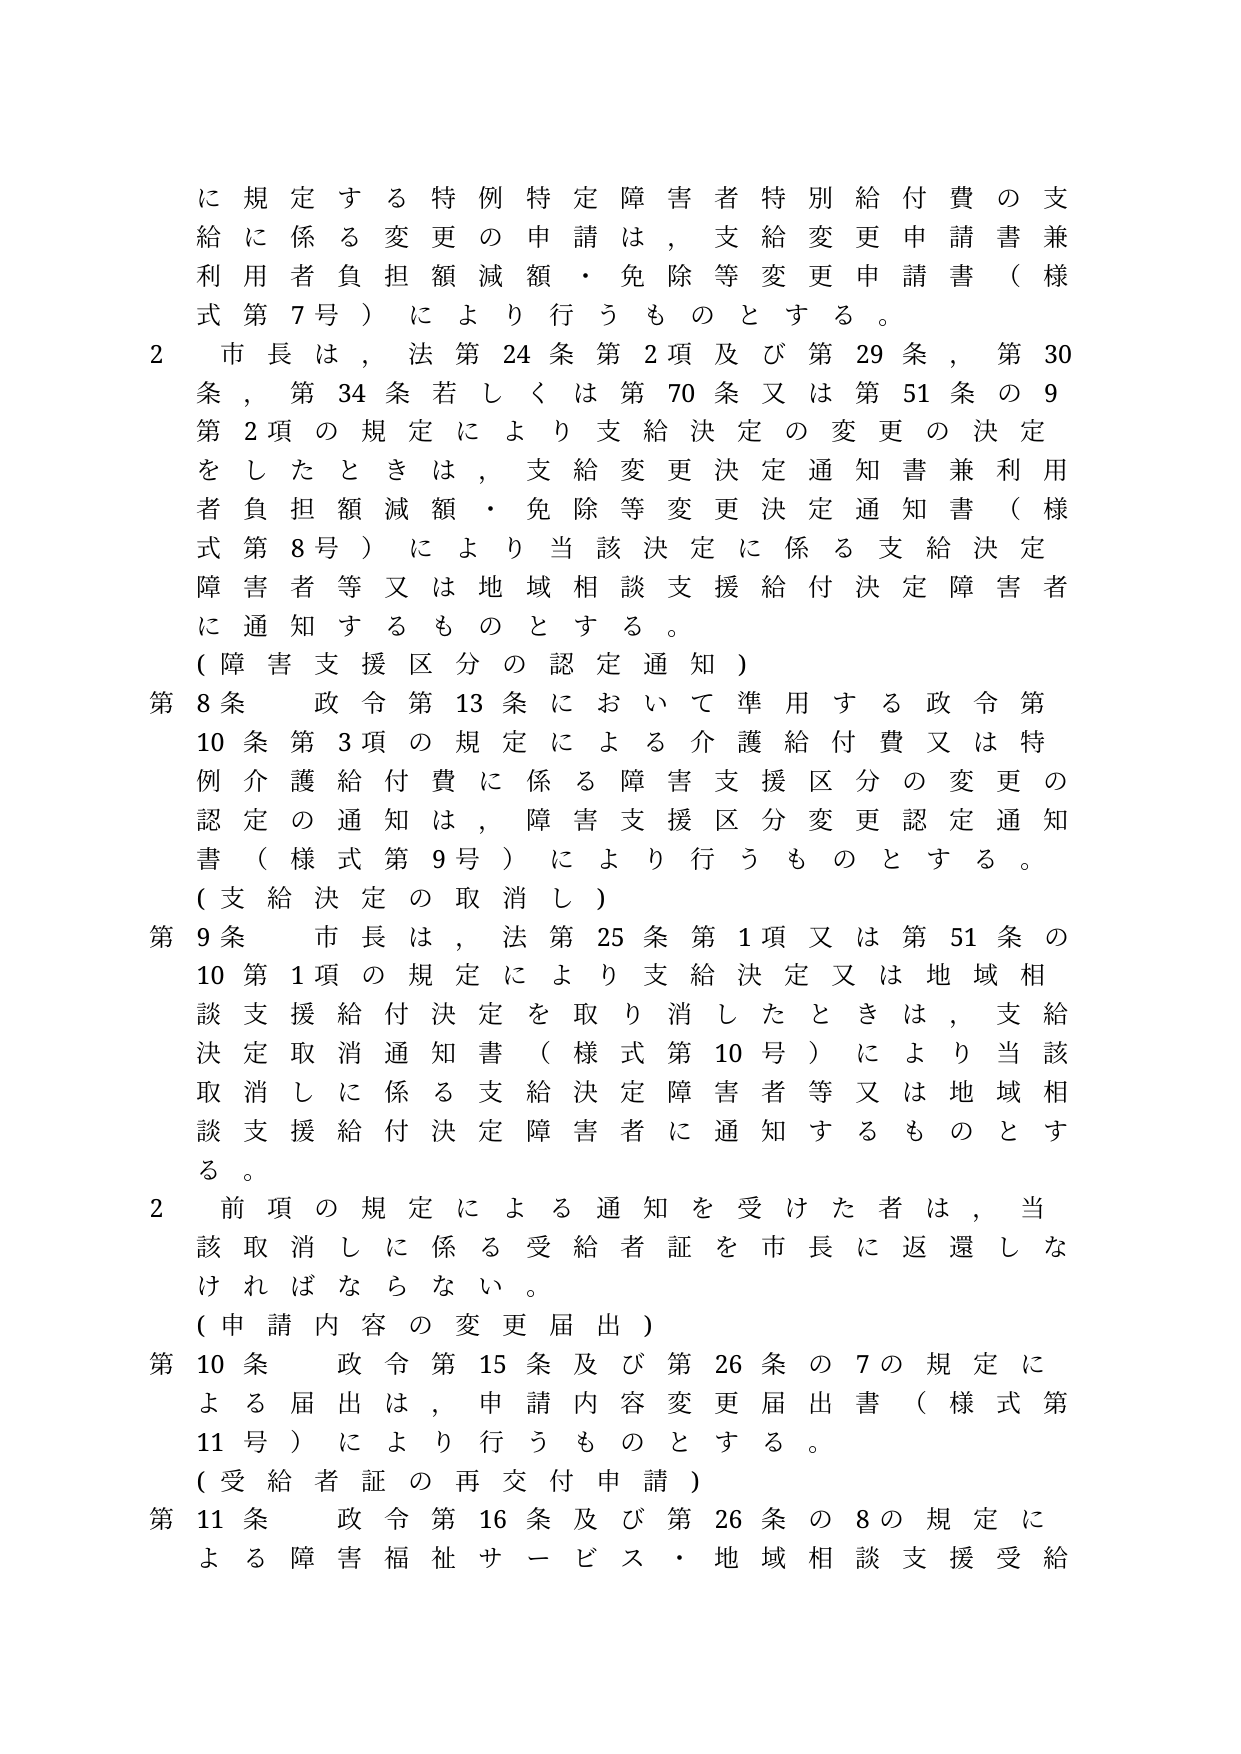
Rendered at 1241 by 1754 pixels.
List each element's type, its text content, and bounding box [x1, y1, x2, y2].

text 第9条 市長は，法第25条第1項又は第51条の10第1項の規定により支給決定又は地域相談支援給付決定を取り消したときは，支給決定取消通知書（様式第10号）により当該取消しに係る支給決定障害者等又は地域相談支援給付決定障害者に通知するものとする。 [149, 916, 1091, 1188]
text 2 市長は，法第24条第2項及び第29条，第30条，第34条若しくは第70条又は第51条の9第2項の規定により支給決定の変更の決定をしたときは，支給変更決定通知書兼利用者負担額減額・免除等変更決定通知書（様式第8号）により当該決定に係る支給決定障害者等又は地域相談支援給付決定障害者に通知するものとする。 [149, 333, 1091, 644]
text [149, 1499, 1091, 1576]
text (障害支援区分の認定通知) [174, 644, 1091, 683]
text (受給者証の再交付申請) [174, 1460, 1091, 1499]
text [149, 178, 1091, 333]
text (支給決定の取消し) [174, 877, 1091, 916]
text 2 前項の規定による通知を受けた者は，当該取消しに係る受給者証を市長に返還しなければならない。 [149, 1188, 1091, 1304]
text 第8条 政令第13条において準用する政令第10条第3項の規定による介護給付費又は特例介護給付費に係る障害支援区分の変更の認定の通知は，障害支援区分変更認定通知書（様式第9号）により行うものとする。 [149, 683, 1091, 877]
text 第10条 政令第15条及び第26条の7の規定による届出は，申請内容変更届出書（様式第11号）により行うものとする。 [149, 1343, 1091, 1460]
text (申請内容の変更届出) [174, 1304, 1091, 1343]
